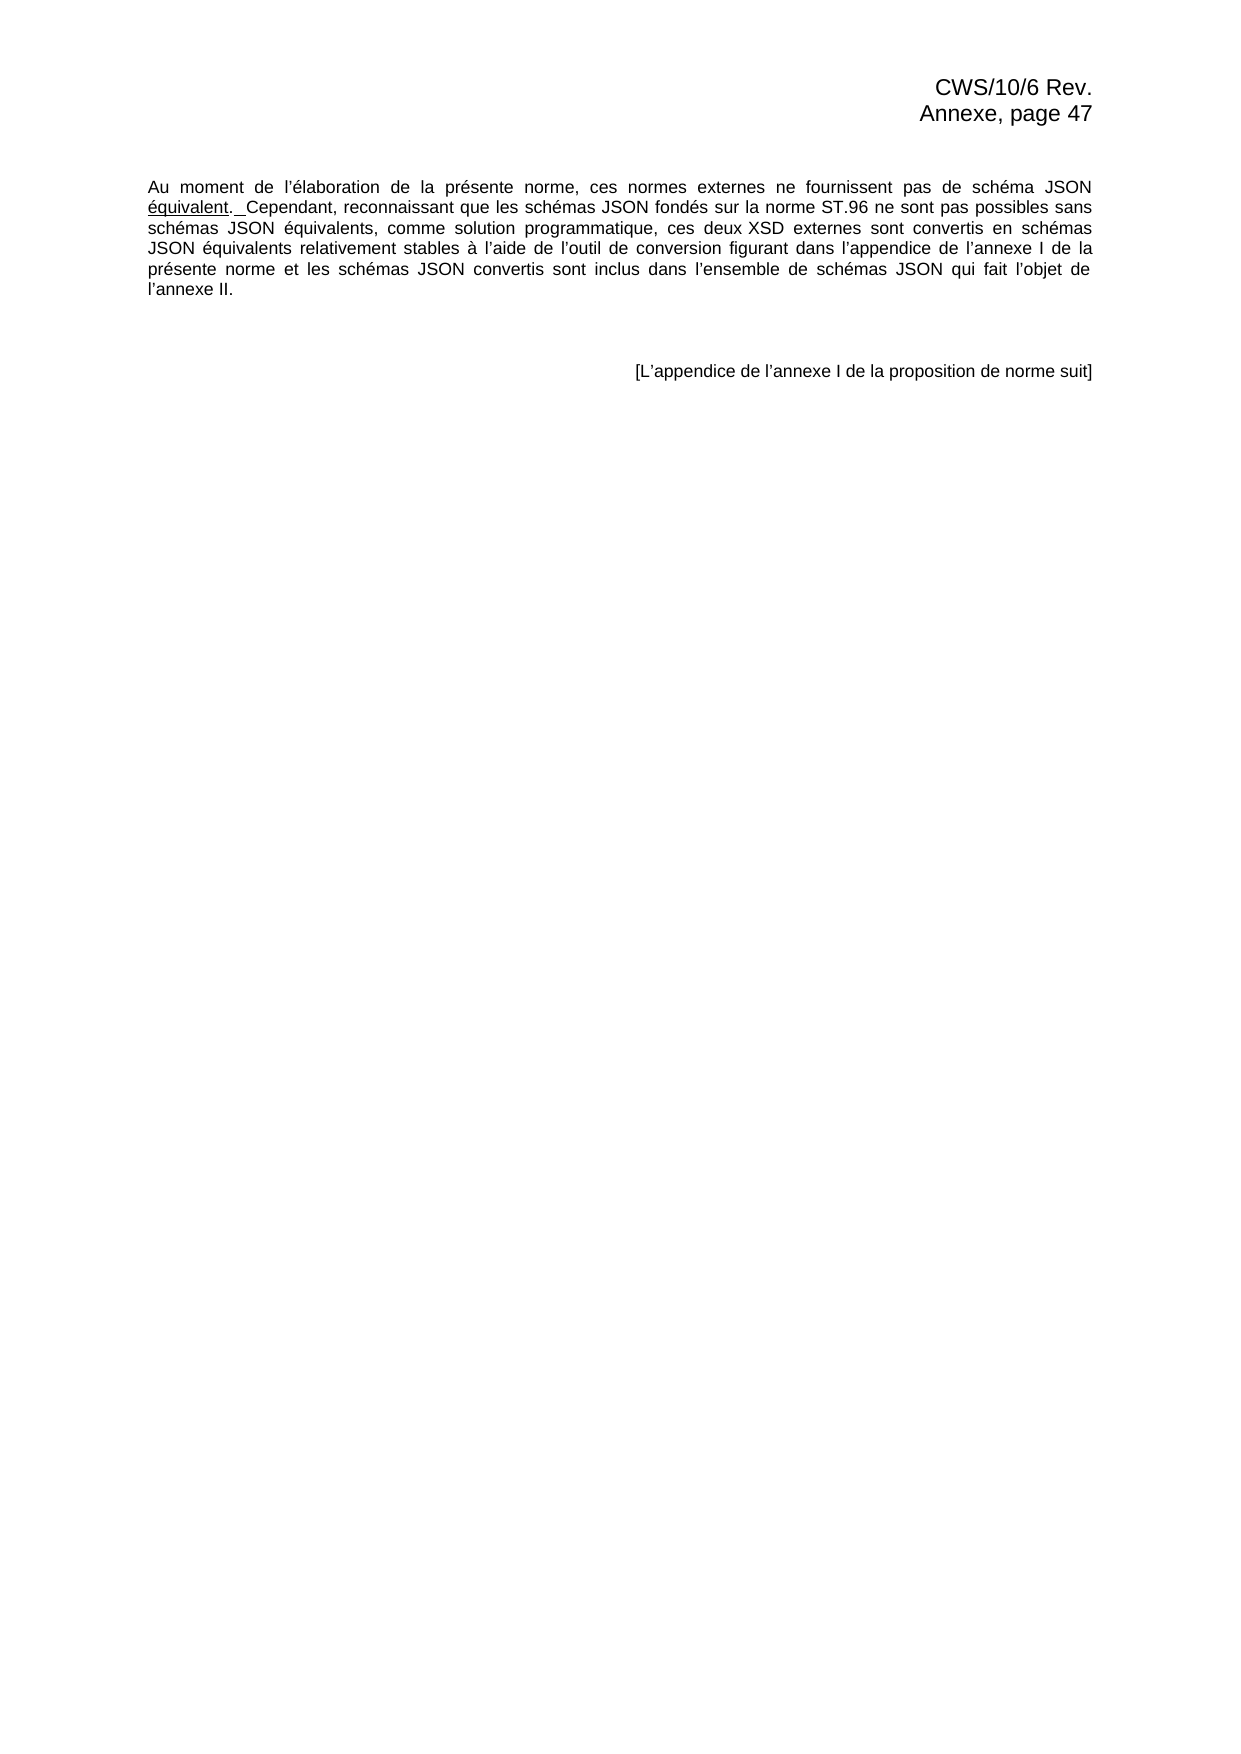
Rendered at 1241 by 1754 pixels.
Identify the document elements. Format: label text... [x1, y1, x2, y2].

text Au moment de l’élaboration de la présente norme, ces normes externes ne fournissent pas de schéma JSON équivalent. Cependant, reconnaissant que les schémas JSON fondés sur la norme ST.96 ne sont pas possibles sans schémas JSON équivalents, comme solution programmatique, ces deux XSD externes sont convertis en schémas JSON équivalents relativement stables à l’aide de l’outil de conversion figurant dans l’appendice de l’annexe I de la présente norme et les schémas JSON convertis sont inclus dans l’ensemble de schémas JSON qui fait l’objet de l’annexe II. [148, 177, 1093, 299]
text [L’appendice de l’annexe I de la proposition de norme suit] [148, 360, 1093, 381]
